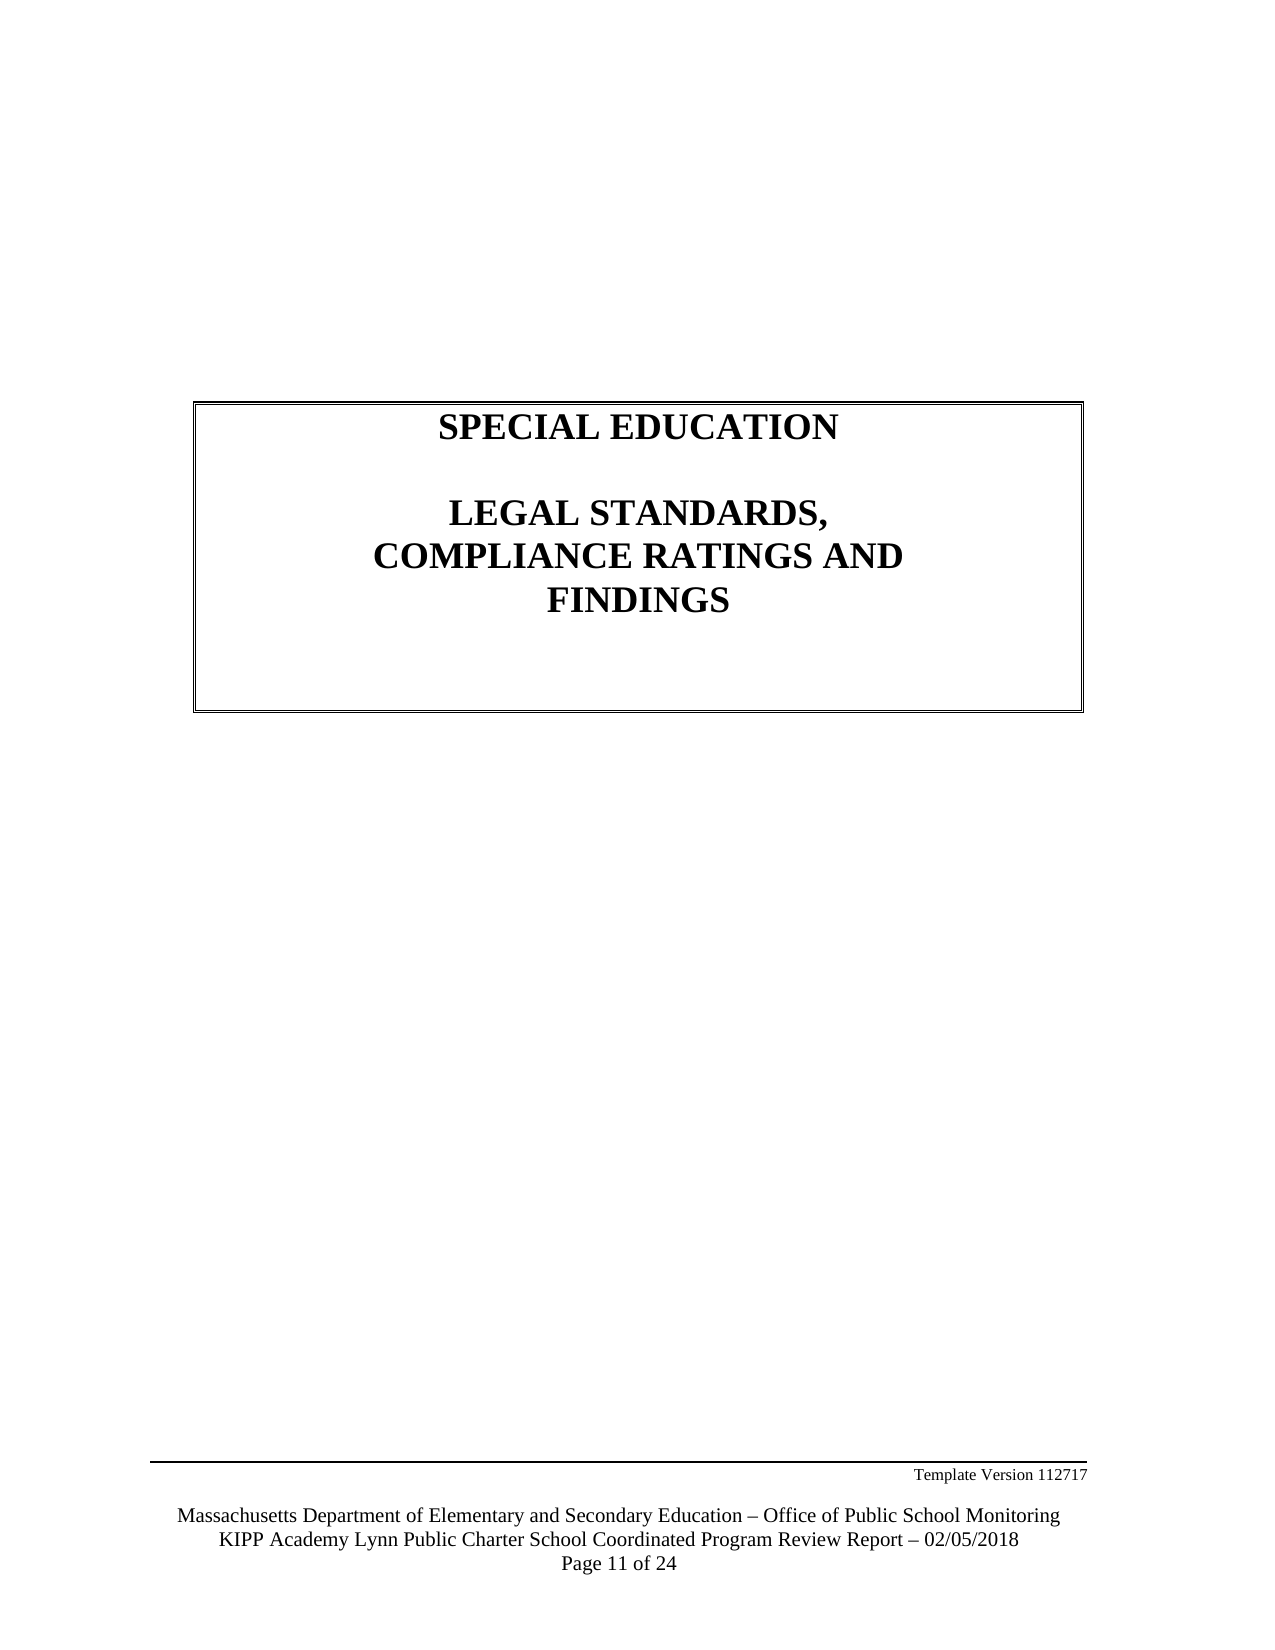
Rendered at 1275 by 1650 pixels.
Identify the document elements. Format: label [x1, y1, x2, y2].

table_header [175, 150, 1101, 1411]
